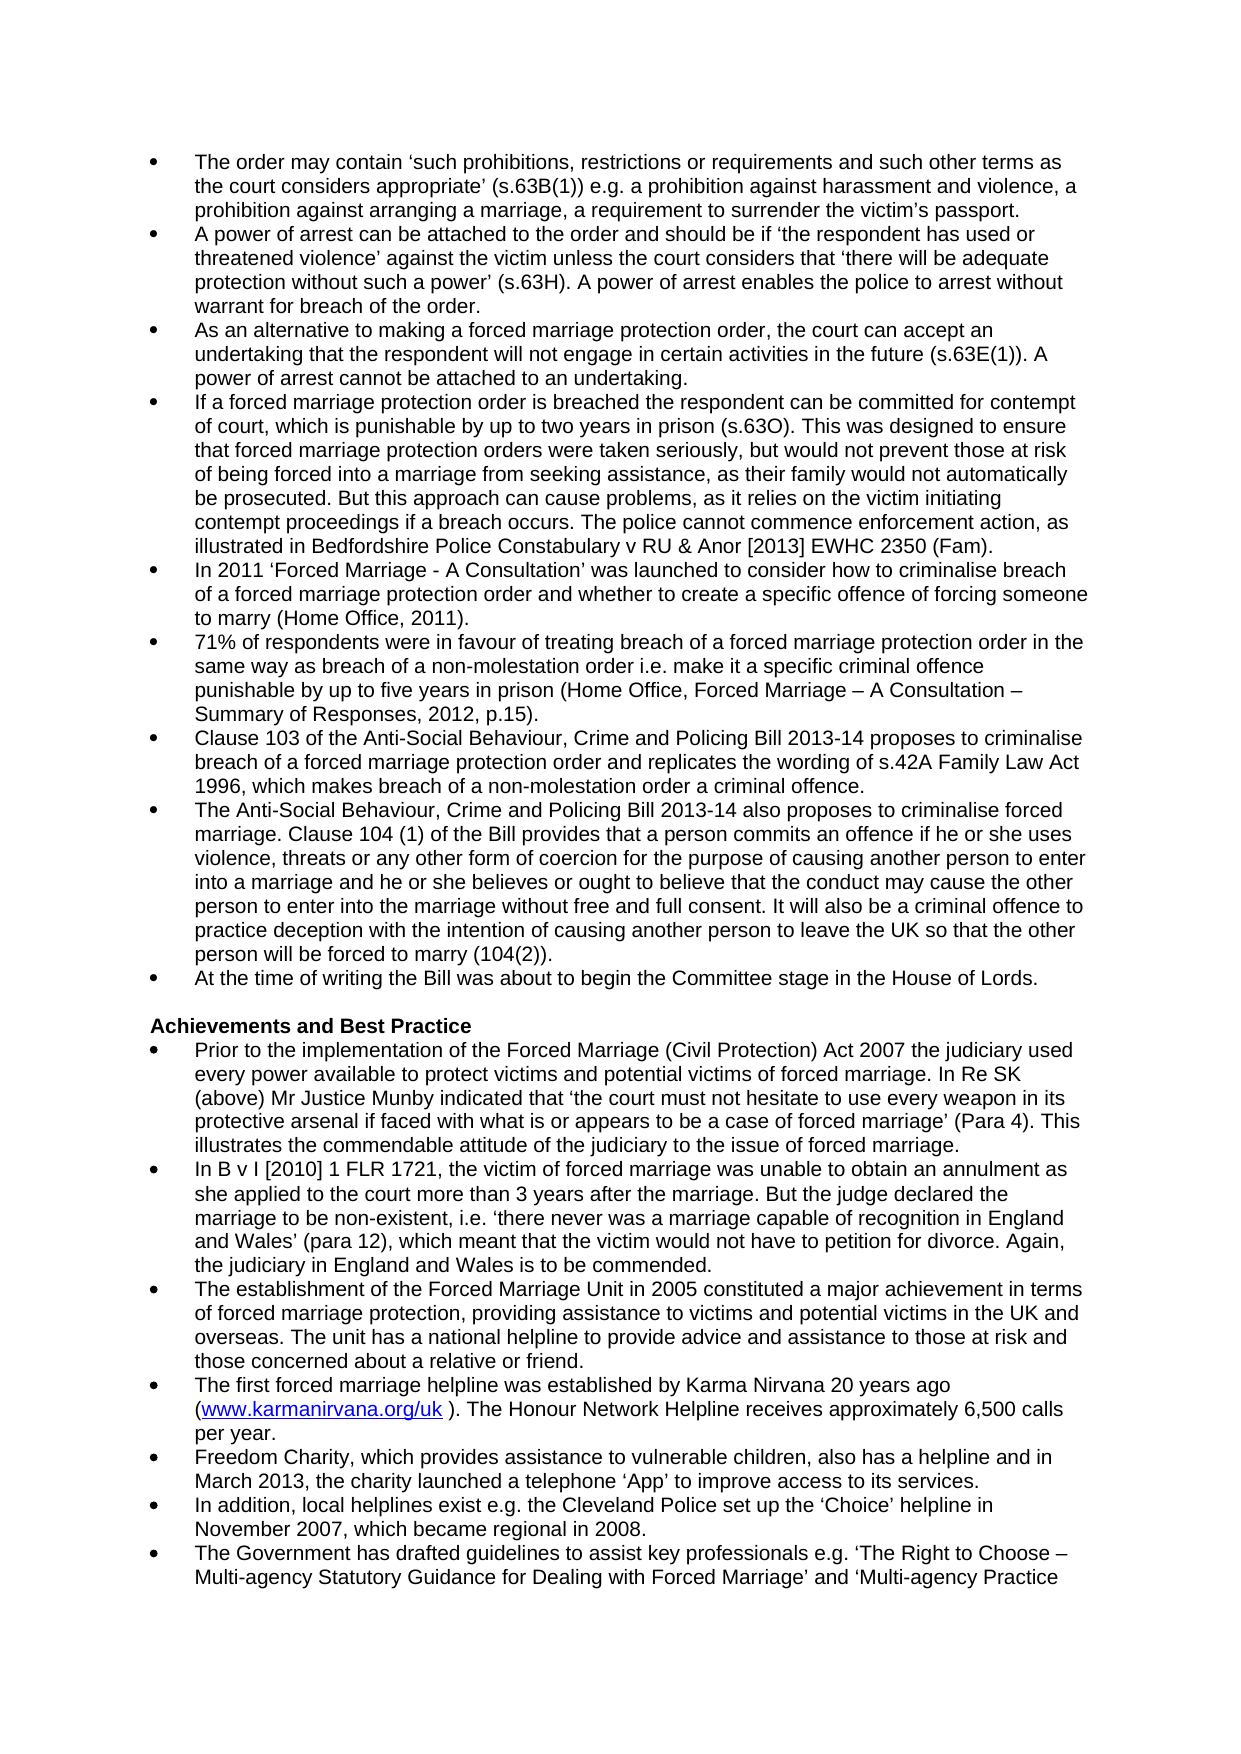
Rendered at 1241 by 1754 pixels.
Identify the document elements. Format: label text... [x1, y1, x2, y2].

list At the time of writing the Bill was about to begin the Committee stage in the House of Lords. [150, 965, 1090, 989]
list The order may contain ‘such prohibitions, restrictions or requirements and such other terms as the court considers appropriate’ (s.63B(1)) e.g. a prohibition against harassment and violence, a prohibition against arranging a marriage, a requirement to surrender the victim’s passport. [150, 150, 1090, 222]
list 71% of respondents were in favour of treating breach of a forced marriage protection order in the same way as breach of a non-molestation order i.e. make it a specific criminal offence punishable by up to five years in prison (Home Office, Forced Marriage – A Consultation – Summary of Responses, 2012, p.15). [150, 630, 1090, 726]
text Achievements and Best Practice [150, 1013, 1090, 1037]
list The establishment of the Forced Marriage Unit in 2005 constituted a major achievement in terms of forced marriage protection, providing assistance to victims and potential victims in the UK and overseas. The unit has a national helpline to provide advice and assistance to those at risk and those concerned about a relative or friend. [150, 1277, 1090, 1373]
list The first forced marriage helpline was established by Karma Nirvana 20 years ago (www.karmanirvana.org/uk ). The Honour Network Helpline receives approximately 6,500 calls per year. [150, 1373, 1090, 1445]
list If a forced marriage protection order is breached the respondent can be committed for contempt of court, which is punishable by up to two years in prison (s.63O). This was designed to ensure that forced marriage protection orders were taken seriously, but would not prevent those at risk of being forced into a marriage from seeking assistance, as their family would not automatically be prosecuted. But this approach can cause problems, as it relies on the victim initiating contempt proceedings if a breach occurs. The police cannot commence enforcement action, as illustrated in Bedfordshire Police Constabulary v RU & Anor [2013] EWHC 2350 (Fam). [150, 390, 1090, 558]
list In 2011 ‘Forced Marriage - A Consultation’ was launched to consider how to criminalise breach of a forced marriage protection order and whether to create a specific offence of forcing someone to marry (Home Office, 2011). [150, 558, 1090, 630]
list A power of arrest can be attached to the order and should be if ‘the respondent has used or threatened violence’ against the victim unless the court considers that ‘there will be adequate protection without such a power’ (s.63H). A power of arrest enables the police to arrest without warrant for breach of the order. [150, 222, 1090, 318]
list Prior to the implementation of the Forced Marriage (Civil Protection) Act 2007 the judiciary used every power available to protect victims and potential victims of forced marriage. In Re SK (above) Mr Justice Munby indicated that ‘the court must not hesitate to use every weapon in its protective arsenal if faced with what is or appears to be a case of forced marriage’ (Para 4). This illustrates the commendable attitude of the judiciary to the issue of forced marriage. [150, 1037, 1090, 1157]
list The Anti-Social Behaviour, Crime and Policing Bill 2013-14 also proposes to criminalise forced marriage. Clause 104 (1) of the Bill provides that a person commits an offence if he or she uses violence, threats or any other form of coercion for the purpose of causing another person to enter into a marriage and he or she believes or ought to believe that the conduct may cause the other person to enter into the marriage without free and full consent. It will also be a criminal offence to practice deception with the intention of causing another person to leave the UK so that the other person will be forced to marry (104(2)). [150, 798, 1090, 965]
list As an alternative to making a forced marriage protection order, the court can accept an undertaking that the respondent will not engage in certain activities in the future (s.63E(1)). A power of arrest cannot be attached to an undertaking. [150, 318, 1090, 390]
list In addition, local helplines exist e.g. the Cleveland Police set up the ‘Choice’ helpline in November 2007, which became regional in 2008. [150, 1493, 1090, 1541]
list Freedom Charity, which provides assistance to vulnerable children, also has a helpline and in March 2013, the charity launched a telephone ‘App’ to improve access to its services. [150, 1445, 1090, 1493]
list In B v I [2010] 1 FLR 1721, the victim of forced marriage was unable to obtain an annulment as she applied to the court more than 3 years after the marriage. But the judge declared the marriage to be non-existent, i.e. ‘there never was a marriage capable of recognition in England and Wales’ (para 12), which meant that the victim would not have to petition for divorce. Again, the judiciary in England and Wales is to be commended. [150, 1157, 1090, 1277]
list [150, 1541, 1090, 1589]
list Clause 103 of the Anti-Social Behaviour, Crime and Policing Bill 2013-14 proposes to criminalise breach of a forced marriage protection order and replicates the wording of s.42A Family Law Act 1996, which makes breach of a non-molestation order a criminal offence. [150, 726, 1090, 798]
